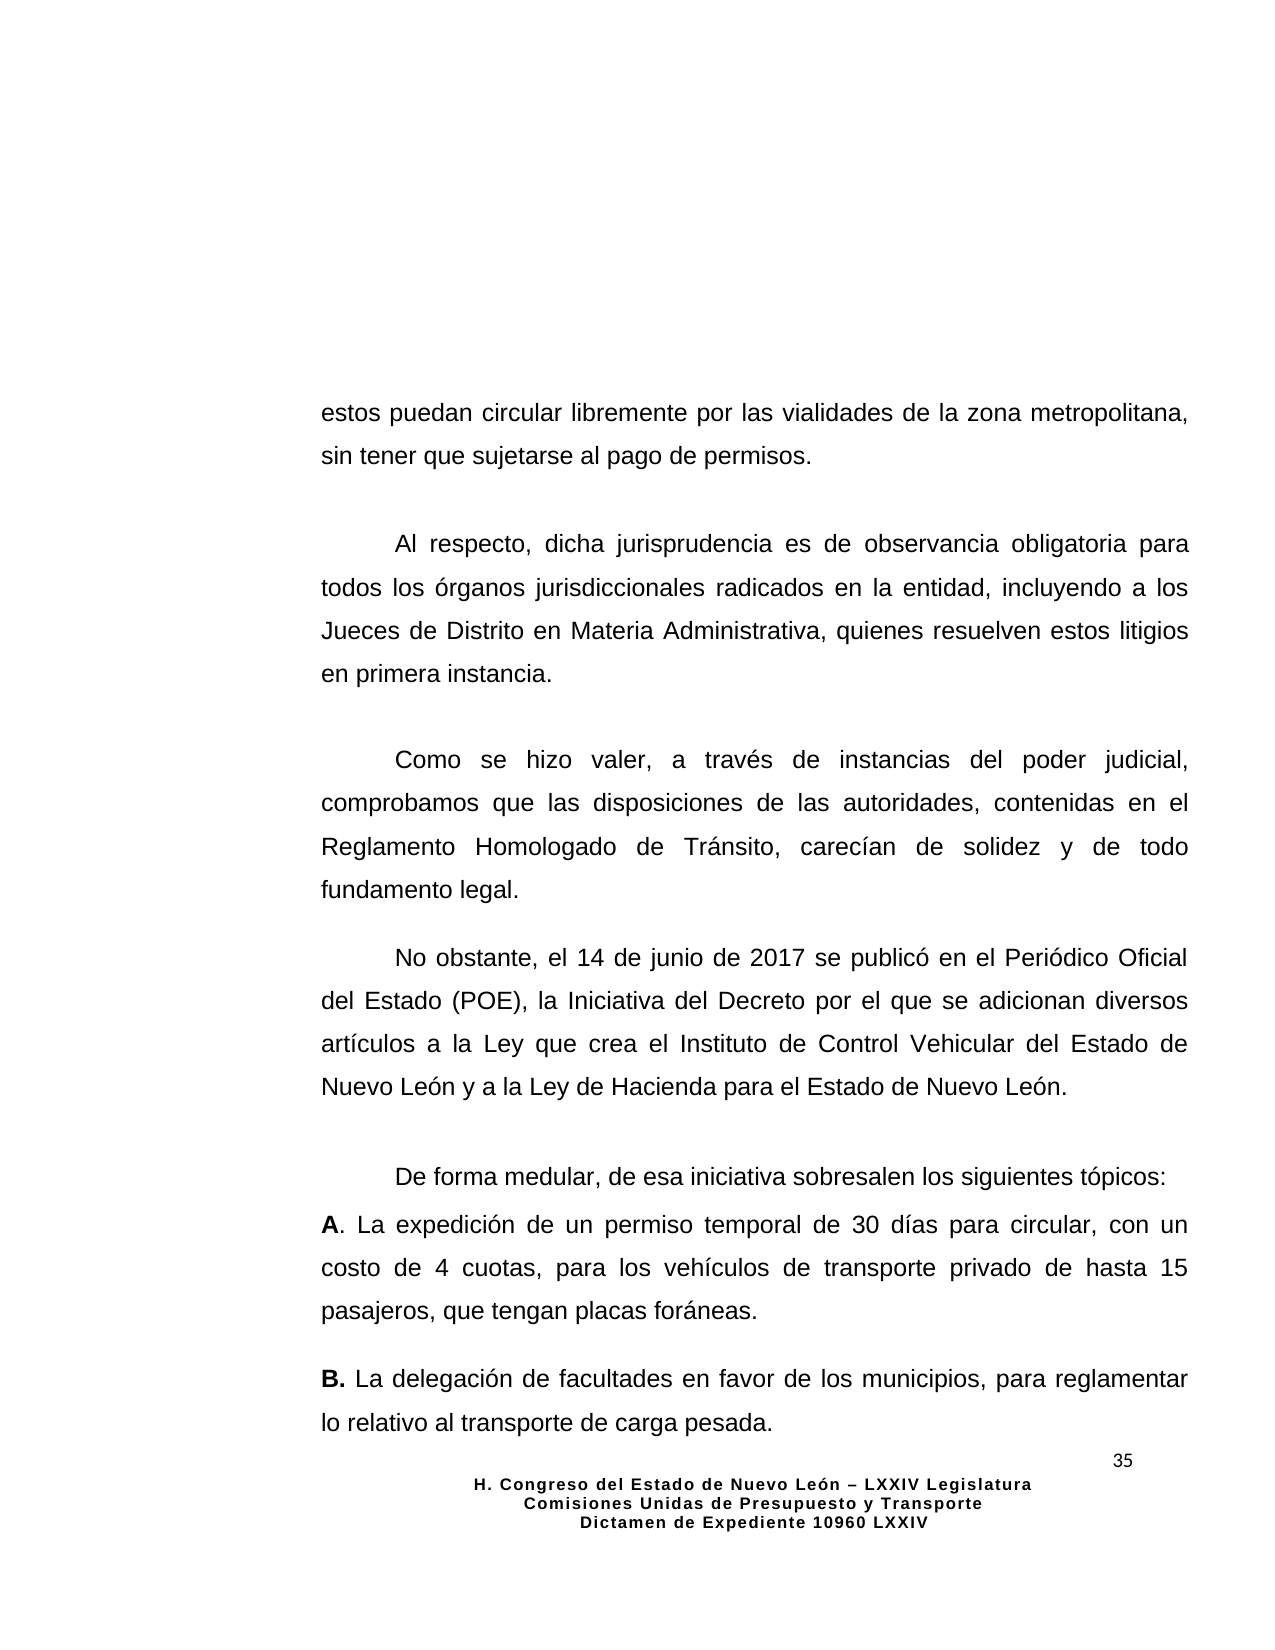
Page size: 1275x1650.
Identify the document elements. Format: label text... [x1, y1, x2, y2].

text De forma medular, de esa iniciativa sobresalen los siguientes tópicos: [321, 1162, 1190, 1191]
text Al respecto, dicha jurisprudencia es de observancia obligatoria para todos los órganos jurisdiccionales radicados en la entidad, incluyendo a los Jueces de Distrito en Materia Administrativa, quienes resuelven estos litigios en primera instancia. [321, 529, 1190, 688]
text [321, 398, 1190, 470]
text Como se hizo valer, a través de instancias del poder judicial, comprobamos que las disposiciones de las autoridades, contenidas en el Reglamento Homologado de Tránsito, carecían de solidez y de todo fundamento legal. [321, 745, 1190, 903]
text No obstante, el 14 de junio de 2017 se publicó en el Periódico Oficial del Estado (POE), la Iniciativa del Decreto por el que se adicionan diversos artículos a la Ley que crea el Instituto de Control Vehicular del Estado de Nuevo León y a la Ley de Hacienda para el Estado de Nuevo León. [321, 943, 1190, 1101]
text A. La expedición de un permiso temporal de 30 días para circular, con un costo de 4 cuotas, para los vehículos de transporte privado de hasta 15 pasajeros, que tengan placas foráneas. [321, 1209, 1190, 1324]
text B. La delegación de facultades en favor de los municipios, para reglamentar lo relativo al transporte de carga pesada. [321, 1364, 1190, 1436]
